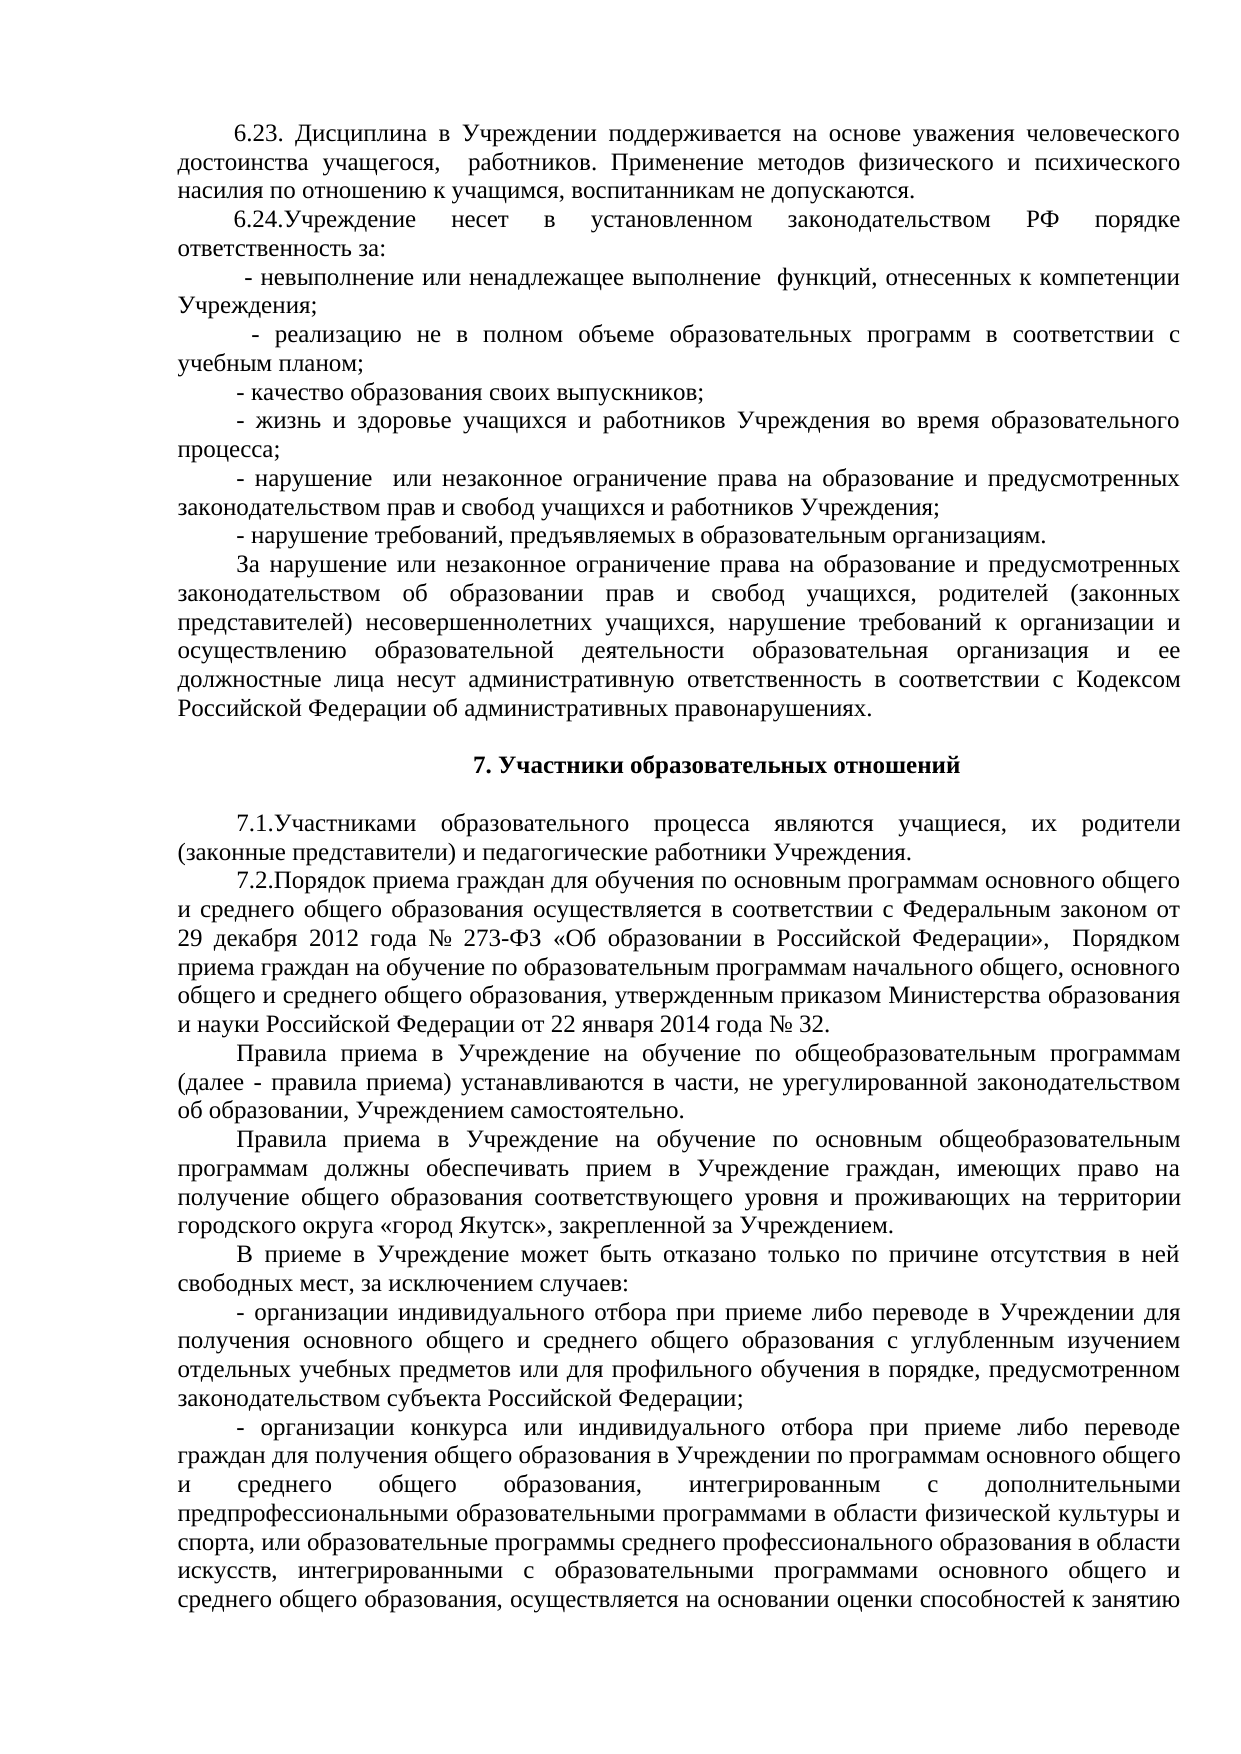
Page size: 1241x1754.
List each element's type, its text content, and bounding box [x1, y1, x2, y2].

text 7. Участники образовательных отношений [177, 751, 1181, 779]
text Правила приема в Учреждение на обучение по общеобразовательным программам (далее - правила приема) устанавливаются в части, не урегулированной законодательством об образовании, Учреждением самостоятельно. [177, 1038, 1181, 1124]
text Правила приема в Учреждение на обучение по основным общеобразовательным программам должны обеспечивать прием в Учреждение граждан, имеющих право на получение общего образования соответствующего уровня и проживающих на территории городского округа «город Якутск», закрепленной за Учреждением. [177, 1124, 1181, 1239]
text 7.1.Участниками образовательного процесса являются учащиеся, их родители (законные представители) и педагогические работники Учреждения. [177, 808, 1181, 866]
text 7.2.Порядок приема граждан для обучения по основным программам основного общего и среднего общего образования осуществляется в соответствии с Федеральным законом от 29 декабря 2012 года № 273-ФЗ «Об образовании в Российской Федерации», Порядком приема граждан на обучение по образовательным программам начального общего, основного общего и среднего общего образования, утвержденным приказом Министерства образования и науки Российской Федерации от 22 января 2014 года № 32. [177, 866, 1181, 1038]
text За нарушение или незаконное ограничение права на образование и предусмотренных законодательством об образовании прав и свобод учащихся, родителей (законных представителей) несовершеннолетних учащихся, нарушение требований к организации и осуществлению образовательной деятельности образовательная организация и ее должностные лица несут административную ответственность в соответствии с Кодексом Российской Федерации об административных правонарушениях. [177, 549, 1181, 722]
text - качество образования своих выпускников; [177, 377, 1181, 406]
text В приеме в Учреждение может быть отказано только по причине отсутствия в ней свободных мест, за исключением случаев: [177, 1239, 1181, 1297]
text 6.23. Дисциплина в Учреждении поддерживается на основе уважения человеческого достоинства учащегося, работников. Применение методов физического и психического насилия по отношению к учащимся, воспитанникам не допускаются. [177, 118, 1181, 204]
text - реализацию не в полном объеме образовательных программ в соответствии с учебным планом; [177, 319, 1181, 377]
text - нарушение или незаконное ограничение права на образование и предусмотренных законодательством прав и свобод учащихся и работников Учреждения; [177, 463, 1181, 521]
text - нарушение требований, предъявляемых в образовательным организациям. [177, 521, 1181, 549]
text - невыполнение или ненадлежащее выполнение функций, отнесенных к компетенции Учреждения; [177, 262, 1181, 319]
text - организации индивидуального отбора при приеме либо переводе в Учреждении для получения основного общего и среднего общего образования с углубленным изучением отдельных учебных предметов или для профильного обучения в порядке, предусмотренном законодательством субъекта Российской Федерации; [177, 1297, 1181, 1412]
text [177, 1412, 1181, 1613]
text 6.24.Учреждение несет в установленном законодательством РФ порядке ответственность за: [177, 204, 1181, 262]
text - жизнь и здоровье учащихся и работников Учреждения во время образовательного процесса; [177, 406, 1181, 463]
